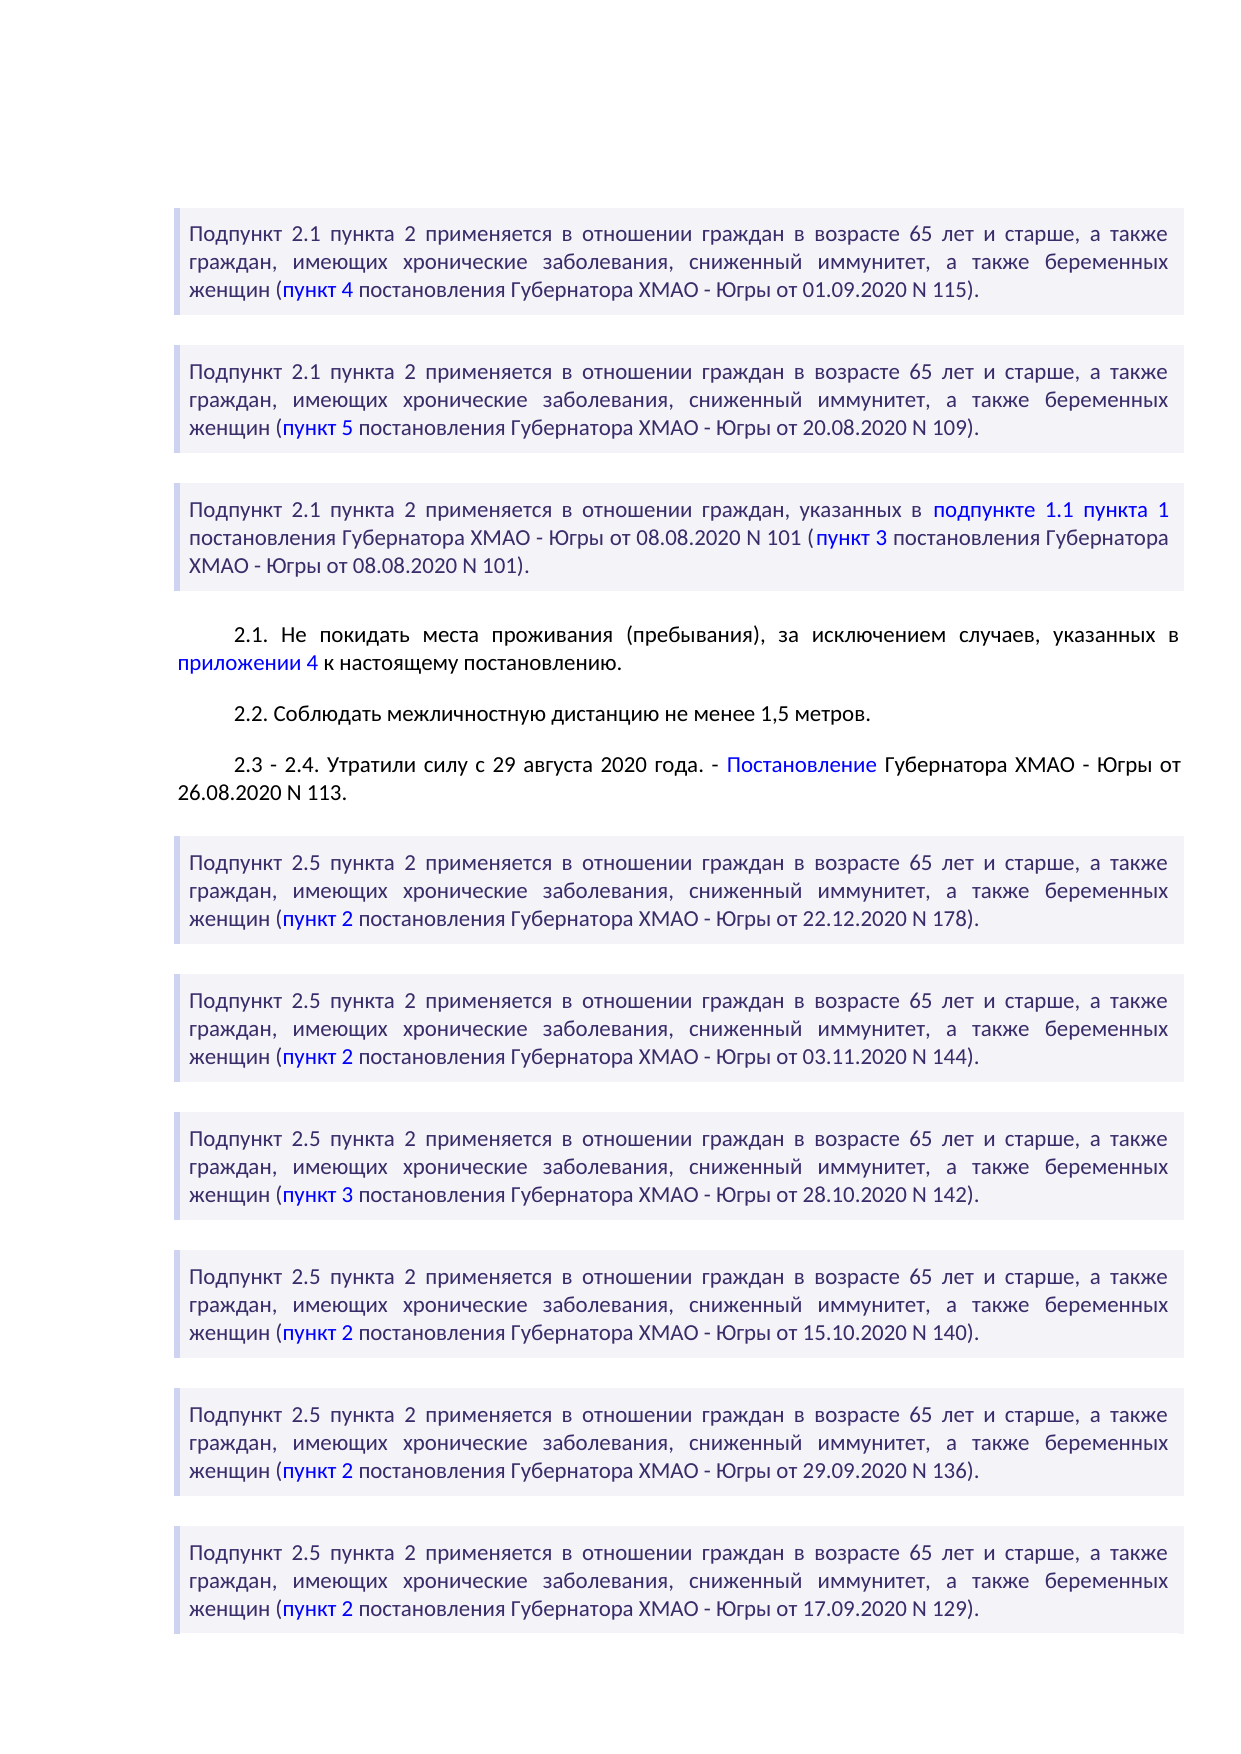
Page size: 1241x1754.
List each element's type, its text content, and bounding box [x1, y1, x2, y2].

text 2.2. Соблюдать межличностную дистанцию не менее 1,5 метров. [177, 699, 1181, 727]
table_header Подпункт 2.1 пункта 2 применяется в отношении граждан в возрасте 65 лет и старше, а также граждан, имеющих хронические заболевания, сниженный иммунитет, а также беременных женщин (пункт 5 постановления Губернатора ХМАО - Югры от 20.08.2020 N 109). [180, 345, 1178, 453]
table_header Подпункт 2.1 пункта 2 применяется в отношении граждан в возрасте 65 лет и старше, а также граждан, имеющих хронические заболевания, сниженный иммунитет, а также беременных женщин (пункт 4 постановления Губернатора ХМАО - Югры от 01.09.2020 N 115). [180, 208, 1178, 315]
text 2.3 - 2.4. Утратили силу с 29 августа 2020 года. - Постановление Губернатора ХМАО - Югры от 26.08.2020 N 113. [177, 750, 1181, 806]
table_header Подпункт 2.5 пункта 2 применяется в отношении граждан в возрасте 65 лет и старше, а также граждан, имеющих хронические заболевания, сниженный иммунитет, а также беременных женщин (пункт 2 постановления Губернатора ХМАО - Югры от 22.12.2020 N 178). [180, 836, 1178, 944]
table_header Подпункт 2.5 пункта 2 применяется в отношении граждан в возрасте 65 лет и старше, а также граждан, имеющих хронические заболевания, сниженный иммунитет, а также беременных женщин (пункт 2 постановления Губернатора ХМАО - Югры от 03.11.2020 N 144). [180, 974, 1178, 1082]
table_header Подпункт 2.5 пункта 2 применяется в отношении граждан в возрасте 65 лет и старше, а также граждан, имеющих хронические заболевания, сниженный иммунитет, а также беременных женщин (пункт 2 постановления Губернатора ХМАО - Югры от 17.09.2020 N 129). [180, 1526, 1178, 1633]
table_header Подпункт 2.5 пункта 2 применяется в отношении граждан в возрасте 65 лет и старше, а также граждан, имеющих хронические заболевания, сниженный иммунитет, а также беременных женщин (пункт 2 постановления Губернатора ХМАО - Югры от 29.09.2020 N 136). [180, 1388, 1178, 1496]
table_header Подпункт 2.5 пункта 2 применяется в отношении граждан в возрасте 65 лет и старше, а также граждан, имеющих хронические заболевания, сниженный иммунитет, а также беременных женщин (пункт 3 постановления Губернатора ХМАО - Югры от 28.10.2020 N 142). [180, 1112, 1178, 1220]
table_header Подпункт 2.5 пункта 2 применяется в отношении граждан в возрасте 65 лет и старше, а также граждан, имеющих хронические заболевания, сниженный иммунитет, а также беременных женщин (пункт 2 постановления Губернатора ХМАО - Югры от 15.10.2020 N 140). [180, 1250, 1178, 1358]
table_header Подпункт 2.1 пункта 2 применяется в отношении граждан, указанных в подпункте 1.1 пункта 1 постановления Губернатора ХМАО - Югры от 08.08.2020 N 101 (пункт 3 постановления Губернатора ХМАО - Югры от 08.08.2020 N 101). [180, 483, 1178, 591]
text 2.1. Не покидать места проживания (пребывания), за исключением случаев, указанных в приложении 4 к настоящему постановлению. [177, 620, 1181, 676]
